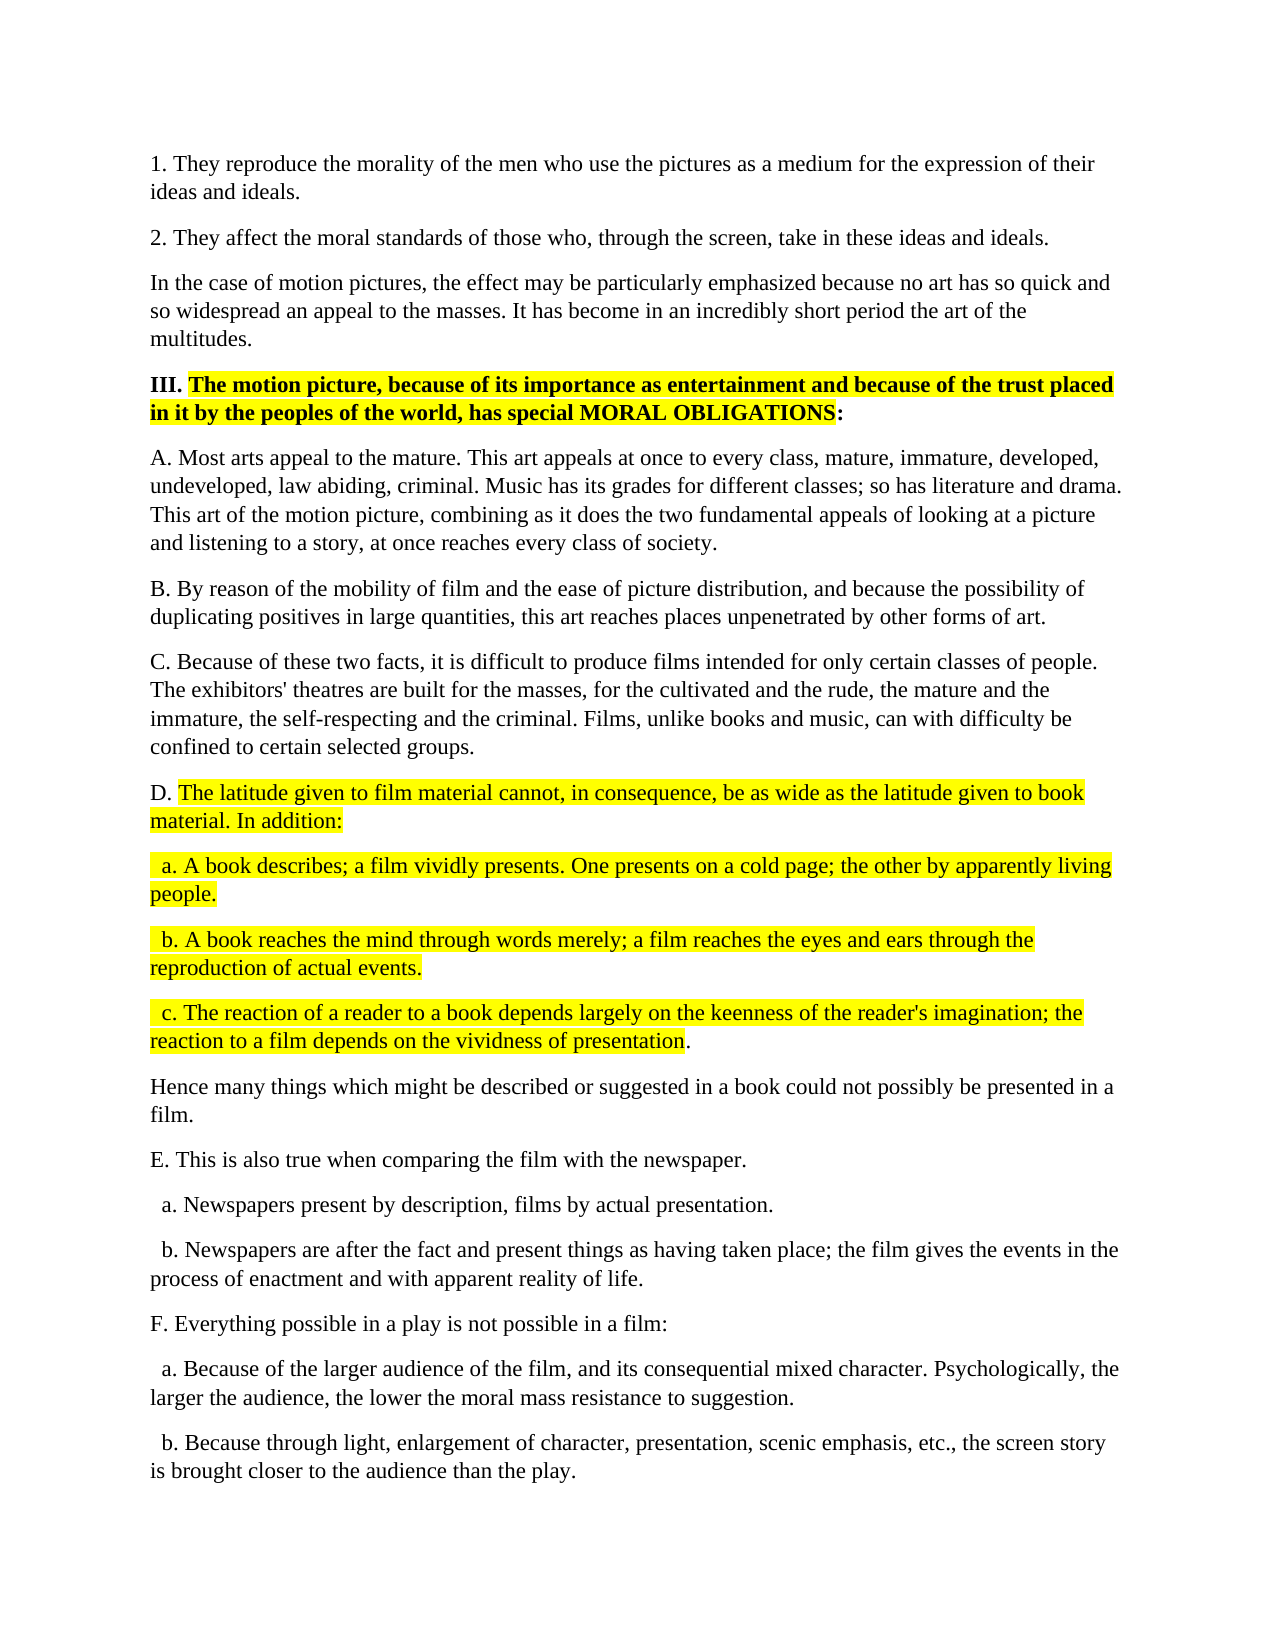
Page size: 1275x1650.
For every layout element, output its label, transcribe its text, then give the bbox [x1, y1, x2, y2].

text C. Because of these two facts, it is difficult to produce films intended for only certain classes of people. The exhibitors' theatres are built for the masses, for the cultivated and the rude, the mature and the immature, the self-respecting and the criminal. Films, unlike books and music, can with difficulty be confined to certain selected groups. [150, 648, 1125, 760]
text D. The latitude given to film material cannot, in consequence, be as wide as the latitude given to book material. In addition: [150, 778, 1125, 833]
text A. Most arts appeal to the mature. This art appeals at once to every class, mature, immature, developed, undeveloped, law abiding, criminal. Music has its grades for different classes; so has literature and drama. This art of the motion picture, combining as it does the two fundamental appeals of looking at a picture and listening to a story, at once reaches every class of society. [150, 444, 1125, 556]
text a. Because of the larger audience of the film, and its consequential mixed character. Psychologically, the larger the audience, the lower the moral mass resistance to suggestion. [150, 1355, 1125, 1410]
text Hence many things which might be described or suggested in a book could not possibly be presented in a film. [150, 1073, 1125, 1127]
text B. By reason of the mobility of film and the ease of picture distribution, and because the possibility of duplicating positives in large quantities, this art reaches places unpenetrated by other forms of art. [150, 574, 1125, 629]
text F. Everything possible in a play is not possible in a film: [150, 1310, 1125, 1336]
text 1. They reproduce the morality of the men who use the pictures as a medium for the expression of their ideas and ideals. [150, 150, 1125, 205]
text E. This is also true when comparing the film with the newspaper. [150, 1146, 1125, 1173]
text a. Newspapers present by description, films by actual presentation. [150, 1191, 1125, 1218]
text b. A book reaches the mind through words merely; a film reaches the eyes and ears through the reproduction of actual events. [150, 926, 1125, 980]
text 2. They affect the moral standards of those who, through the screen, take in these ideas and ideals. [150, 223, 1125, 250]
text b. Because through light, enlargement of character, presentation, scenic emphasis, etc., the screen story is brought closer to the audience than the play. [150, 1429, 1125, 1483]
text III. The motion picture, because of its importance as entertainment and because of the trust placed in it by the peoples of the world, has special MORAL OBLIGATIONS: [150, 371, 1125, 425]
text c. The reaction of a reader to a book depends largely on the keenness of the reader's imagination; the reaction to a film depends on the vividness of presentation. [150, 999, 1125, 1054]
text b. Newspapers are after the fact and present things as having taken place; the film gives the events in the process of enactment and with apparent reality of life. [150, 1236, 1125, 1291]
text a. A book describes; a film vividly presents. One presents on a cold page; the other by apparently living people. [150, 852, 1125, 907]
text In the case of motion pictures, the effect may be particularly emphasized because no art has so quick and so widespread an appeal to the masses. It has become in an incredibly short period the art of the multitudes. [150, 269, 1125, 352]
